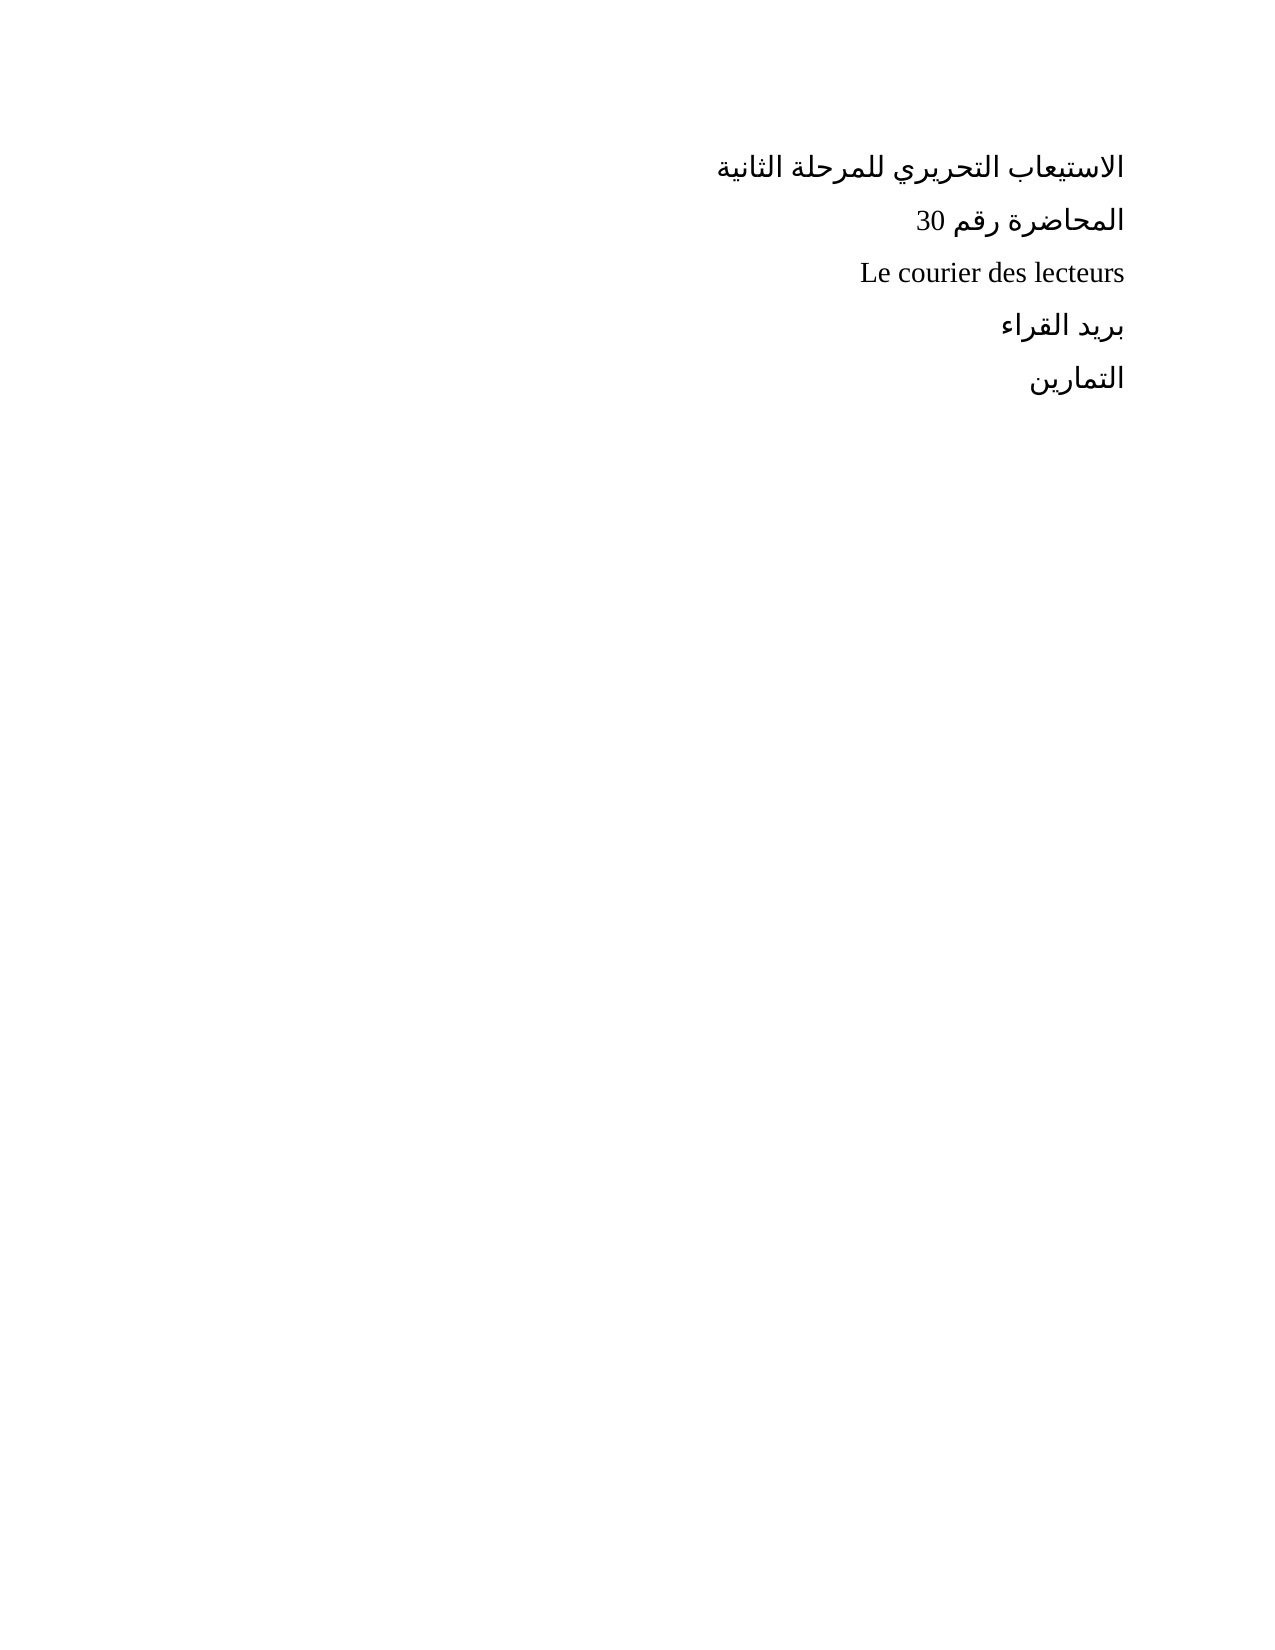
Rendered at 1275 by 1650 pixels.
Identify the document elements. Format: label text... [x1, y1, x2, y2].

text المحاضرة رقم 30 [150, 203, 1125, 236]
text بريد القراء [150, 308, 1125, 342]
text الاستيعاب التحريري للمرحلة الثانية [150, 150, 1125, 183]
text التمارين [150, 361, 1125, 395]
text Le courier des lecteurs [150, 256, 1125, 289]
